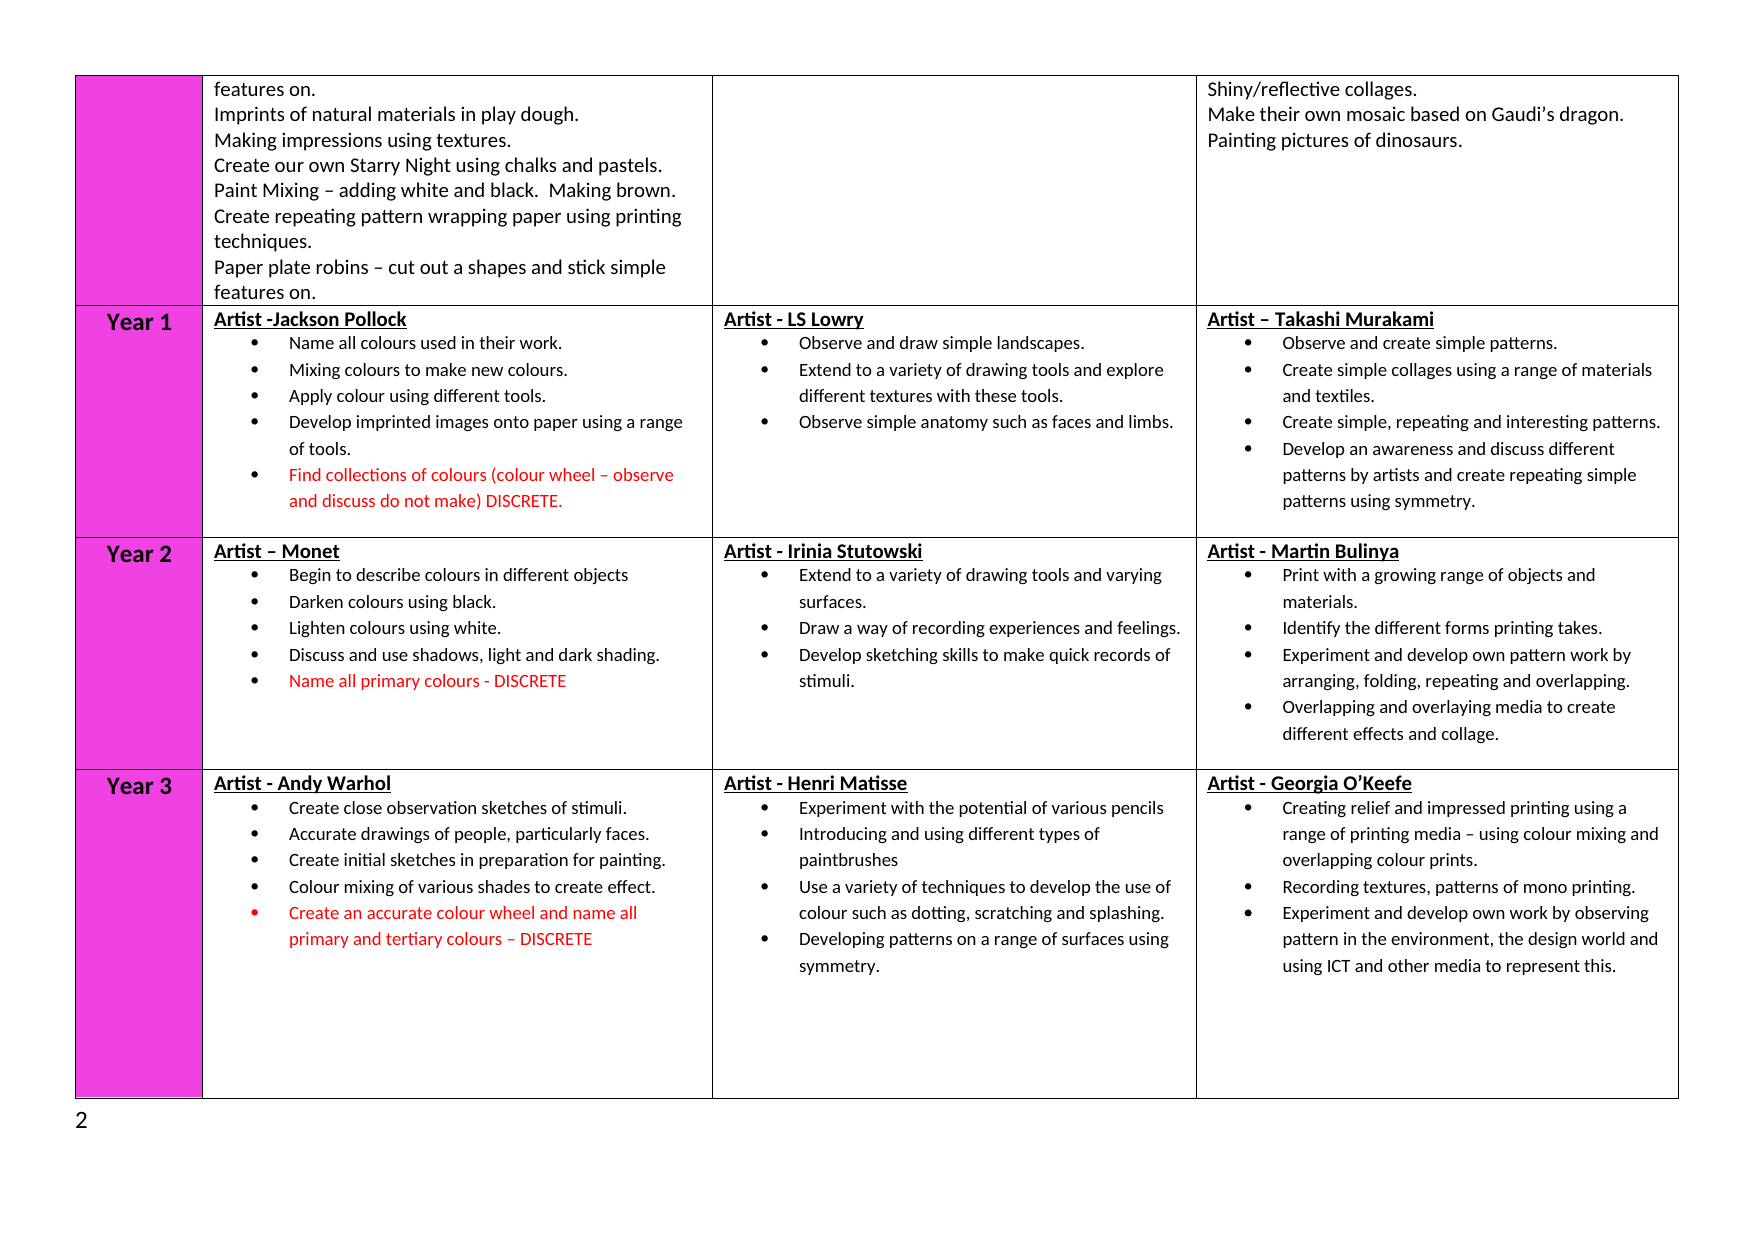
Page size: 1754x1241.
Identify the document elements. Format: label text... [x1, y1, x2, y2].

table_cell Artist - Irinia Stutowski Extend to a variety of drawing tools and varying surfaces. Draw a way of recording experiences and feelings. Develop sketching skills to make quick records of stimuli. [713, 538, 1196, 769]
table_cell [203, 76, 712, 305]
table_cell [1197, 76, 1678, 305]
table_cell Artist – Monet Begin to describe colours in different objects Darken colours using black. Lighten colours using white. Discuss and use shadows, light and dark shading. Name all primary colours - DISCRETE [203, 538, 712, 769]
table_cell Artist - Martin Bulinya Print with a growing range of objects and materials. Identify the different forms printing takes. Experiment and develop own pattern work by arranging, folding, repeating and overlapping. Overlapping and overlaying media to create different effects and collage. [1197, 538, 1678, 769]
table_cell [713, 770, 1196, 1097]
table_cell Artist - LS Lowry Observe and draw simple landscapes. Extend to a variety of drawing tools and explore different textures with these tools. Observe simple anatomy such as faces and limbs. [713, 306, 1196, 537]
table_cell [1197, 770, 1678, 1097]
table_cell Year 3 [76, 770, 202, 1097]
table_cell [203, 770, 712, 1097]
table_cell Year 2 [76, 538, 202, 769]
table_cell Artist -Jackson Pollock Name all colours used in their work. Mixing colours to make new colours. Apply colour using different tools. Develop imprinted images onto paper using a range of tools. Find collections of colours (colour wheel – observe and discuss do not make) DISCRETE. [203, 306, 712, 537]
table_cell Year 1 [76, 306, 202, 537]
table_cell Artist – Takashi Murakami Observe and create simple patterns. Create simple collages using a range of materials and textiles. Create simple, repeating and interesting patterns. Develop an awareness and discuss different patterns by artists and create repeating simple patterns using symmetry. [1197, 306, 1678, 537]
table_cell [713, 76, 1196, 305]
table_cell Reception [76, 76, 202, 305]
